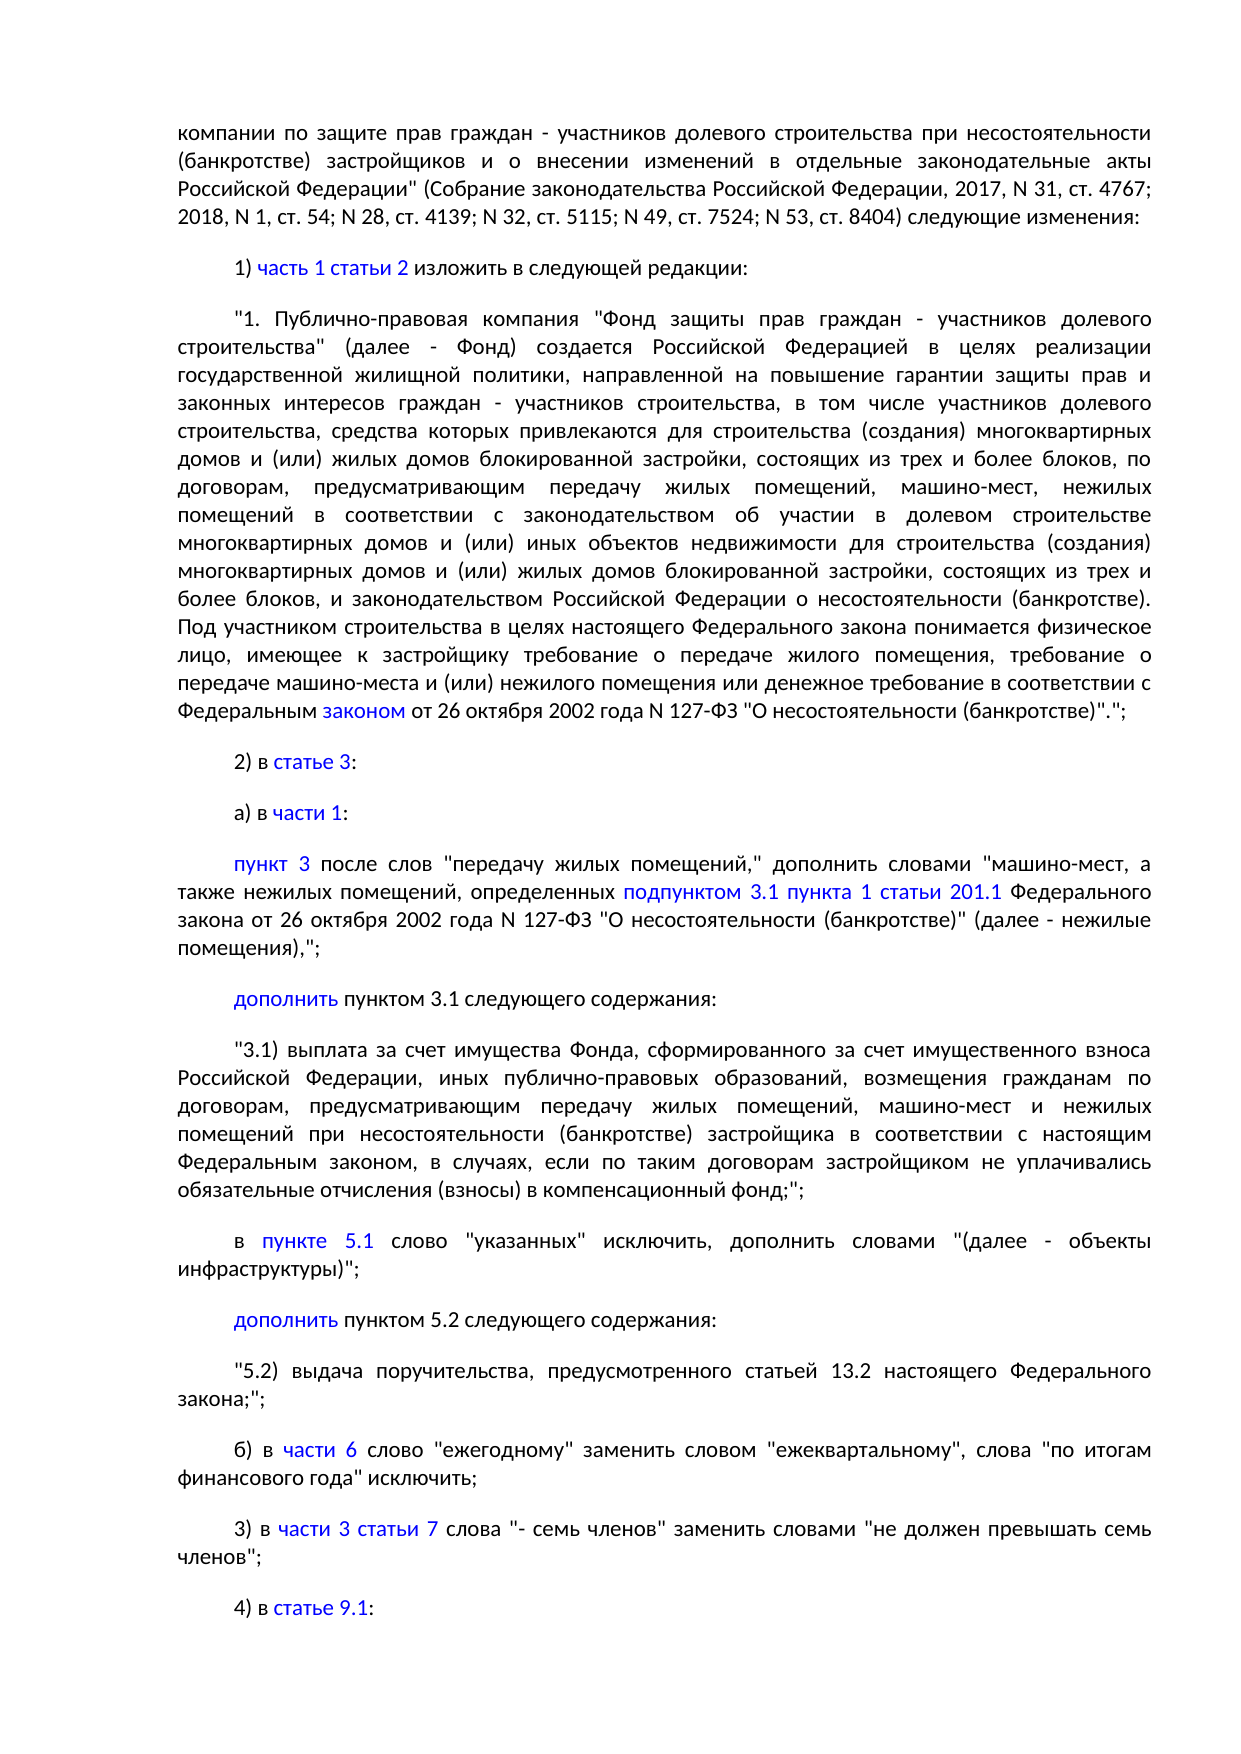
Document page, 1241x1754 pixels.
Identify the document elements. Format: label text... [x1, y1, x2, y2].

text 2) в статье 3: [177, 747, 1152, 775]
text 1) часть 1 статьи 2 изложить в следующей редакции: [177, 253, 1152, 281]
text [177, 118, 1152, 230]
text в пункте 5.1 слово "указанных" исключить, дополнить словами "(далее - объекты инфраструктуры)"; [177, 1226, 1152, 1282]
text а) в части 1: [177, 798, 1152, 826]
text 3) в части 3 статьи 7 слова "- семь членов" заменить словами "не должен превышать семь членов"; [177, 1514, 1152, 1570]
text дополнить пунктом 5.2 следующего содержания: [177, 1305, 1152, 1333]
text "5.2) выдача поручительства, предусмотренного статьей 13.2 настоящего Федерального закона;"; [177, 1356, 1152, 1412]
text дополнить пунктом 3.1 следующего содержания: [177, 984, 1152, 1012]
text "1. Публично-правовая компания "Фонд защиты прав граждан - участников долевого строительства" (далее - Фонд) создается Российской Федерацией в целях реализации государственной жилищной политики, направленной на повышение гарантии защиты прав и законных интересов граждан - участников строительства, в том числе участников долевого строительства, средства которых привлекаются для строительства (создания) многоквартирных домов и (или) жилых домов блокированной застройки, состоящих из трех и более блоков, по договорам, предусматривающим передачу жилых помещений, машино-мест, нежилых помещений в соответствии с законодательством об участии в долевом строительстве многоквартирных домов и (или) иных объектов недвижимости для строительства (создания) многоквартирных домов и (или) жилых домов блокированной застройки, состоящих из трех и более блоков, и законодательством Российской Федерации о несостоятельности (банкротстве). Под участником строительства в целях настоящего Федерального закона понимается физическое лицо, имеющее к застройщику требование о передаче жилого помещения, требование о передаче машино-места и (или) нежилого помещения или денежное требование в соответствии с Федеральным законом от 26 октября 2002 года N 127-ФЗ "О несостоятельности (банкротстве)"."; [177, 304, 1152, 724]
text 4) в статье 9.1: [177, 1593, 1152, 1621]
text "3.1) выплата за счет имущества Фонда, сформированного за счет имущественного взноса Российской Федерации, иных публично-правовых образований, возмещения гражданам по договорам, предусматривающим передачу жилых помещений, машино-мест и нежилых помещений при несостоятельности (банкротстве) застройщика в соответствии с настоящим Федеральным законом, в случаях, если по таким договорам застройщиком не уплачивались обязательные отчисления (взносы) в компенсационный фонд;"; [177, 1035, 1152, 1203]
text пункт 3 после слов "передачу жилых помещений," дополнить словами "машино-мест, а также нежилых помещений, определенных подпунктом 3.1 пункта 1 статьи 201.1 Федерального закона от 26 октября 2002 года N 127-ФЗ "О несостоятельности (банкротстве)" (далее - нежилые помещения),"; [177, 849, 1152, 961]
text б) в части 6 слово "ежегодному" заменить словом "ежеквартальному", слова "по итогам финансового года" исключить; [177, 1435, 1152, 1491]
